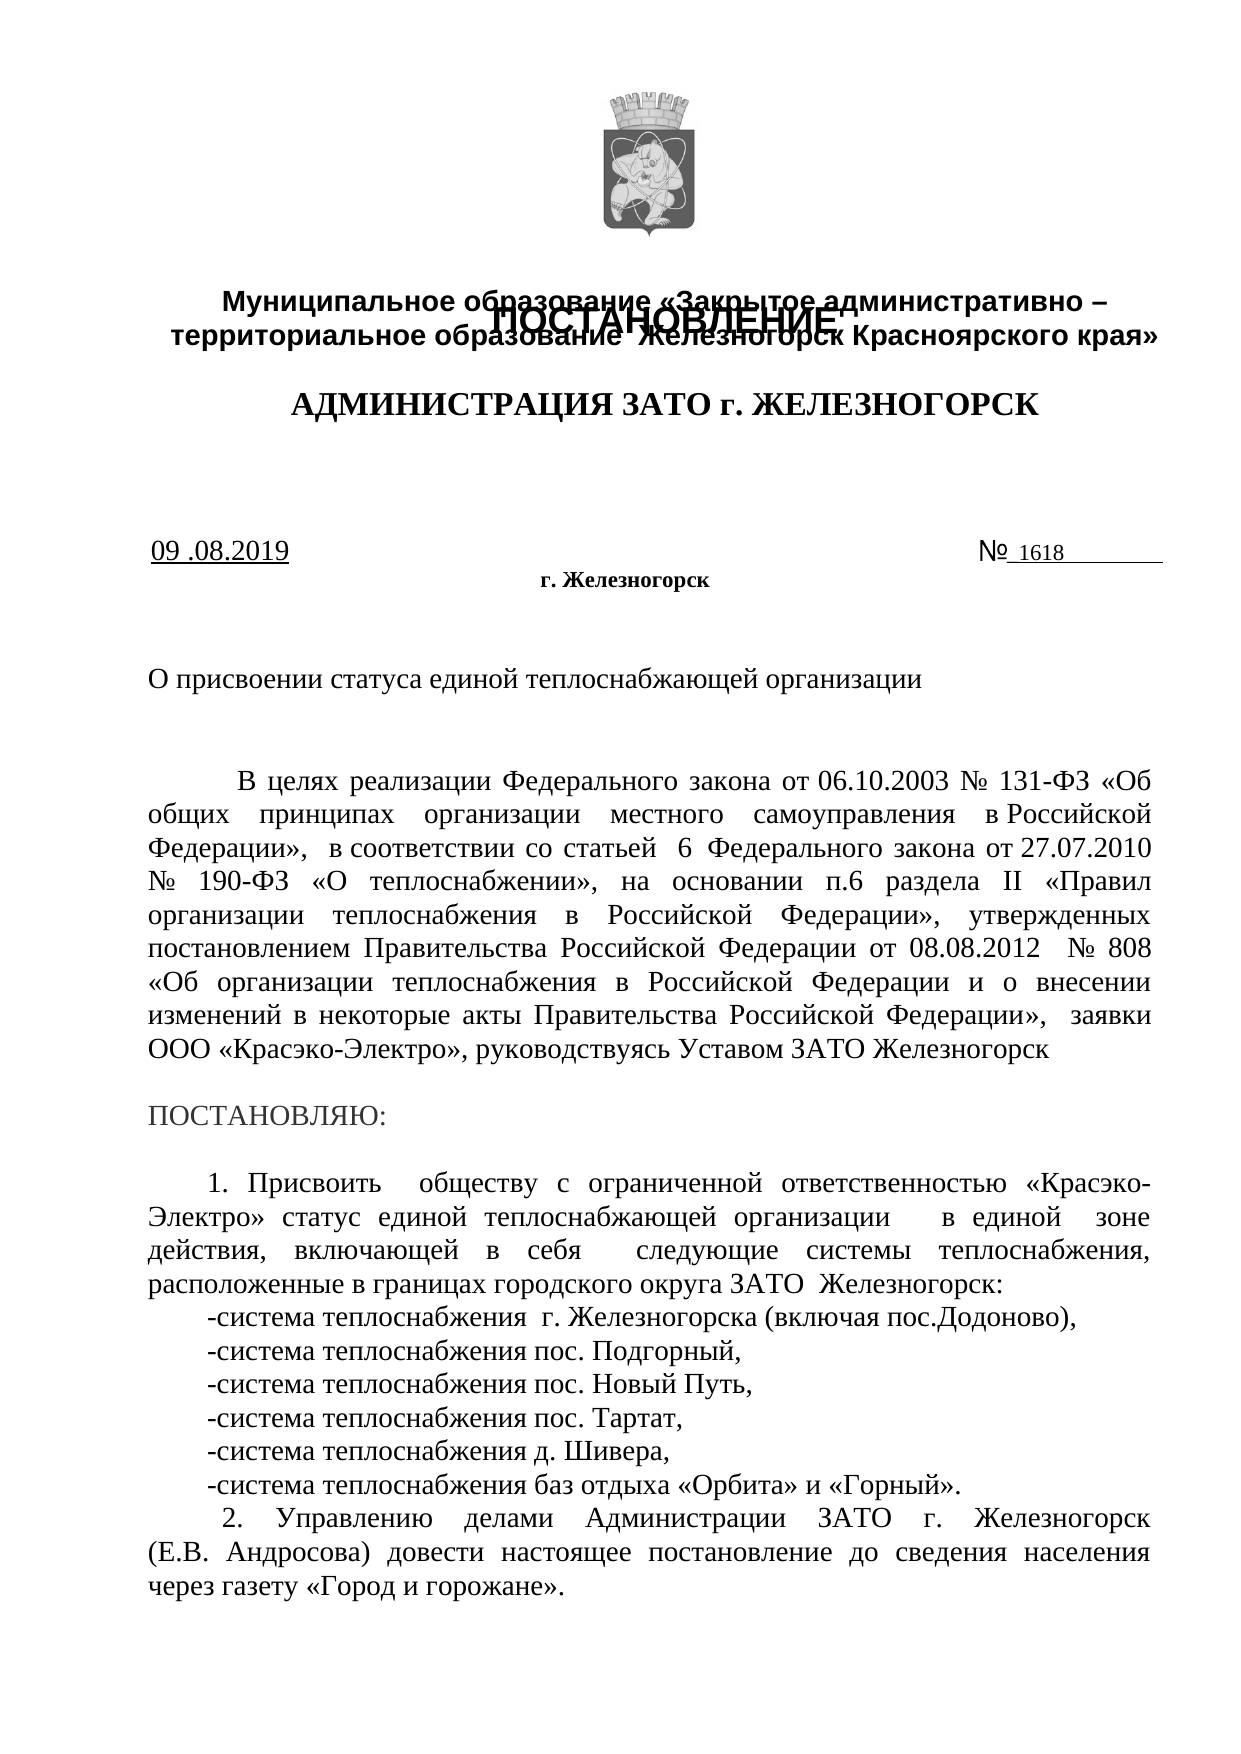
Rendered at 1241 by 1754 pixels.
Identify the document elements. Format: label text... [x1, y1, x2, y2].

text В целях реализации Федерального закона от 06.10.2003 № 131-ФЗ «Об общих принципах организации местного самоуправления в Российской Федерации», в соответствии со статьей 6 Федерального закона от 27.07.2010 № 190-ФЗ «О теплоснабжении», на основании п.6 раздела II «Правил организации теплоснабжения в Российской Федерации», утвержденных постановлением Правительства Российской Федерации от 08.08.2012 № 808 «Об организации теплоснабжения в Российской Федерации и о внесении изменений в некоторые акты Правительства Российской Федерации», заявки ООО «Красэко-Электро», руководствуясь Уставом ЗАТО Железногорск [148, 763, 1152, 1064]
text -система теплоснабжения пос. Подгорный, [148, 1333, 1152, 1366]
text ПОСТАНОВЛЯЮ: [148, 1098, 1152, 1132]
text 09 .08.2019 _1618 [151, 533, 1171, 567]
text Муниципальное образование «Закрытое административно – территориальное образование Железногорск Красноярского края» [149, 284, 1180, 298]
text ПОСТАНОВЛЕНИЕ [149, 298, 1180, 341]
text 1. Присвоить обществу с ограниченной ответственностью «Красэко-Электро» статус единой теплоснабжающей организации в единой зоне действия, включающей в себя следующие системы теплоснабжения, расположенные в границах городского округа ЗАТО Железногорск: [148, 1165, 1152, 1299]
text -система теплоснабжения пос. Новый Путь, [148, 1366, 1152, 1400]
subtitle АДМИНИСТРАЦИЯ ЗАТО г. ЖЕЛЕЗНОГОРСК [149, 384, 1180, 423]
text г. Железногорск [151, 567, 1171, 593]
text -система теплоснабжения пос. Тартат, [148, 1400, 1152, 1433]
text О присвоении статуса единой теплоснабжающей организации [148, 661, 1152, 694]
text -система теплоснабжения баз отдыха «Орбита» и «Горный». [148, 1467, 1152, 1501]
text -система теплоснабжения г. Железногорска (включая пос.Додоново), [148, 1299, 1152, 1333]
text -система теплоснабжения д. Шивера, [148, 1433, 1152, 1467]
text 2. Управлению делами Администрации ЗАТО г. Железногорск (Е.В. Андросова) довести настоящее постановление до сведения населения через газету «Город и горожане». [148, 1501, 1152, 1601]
